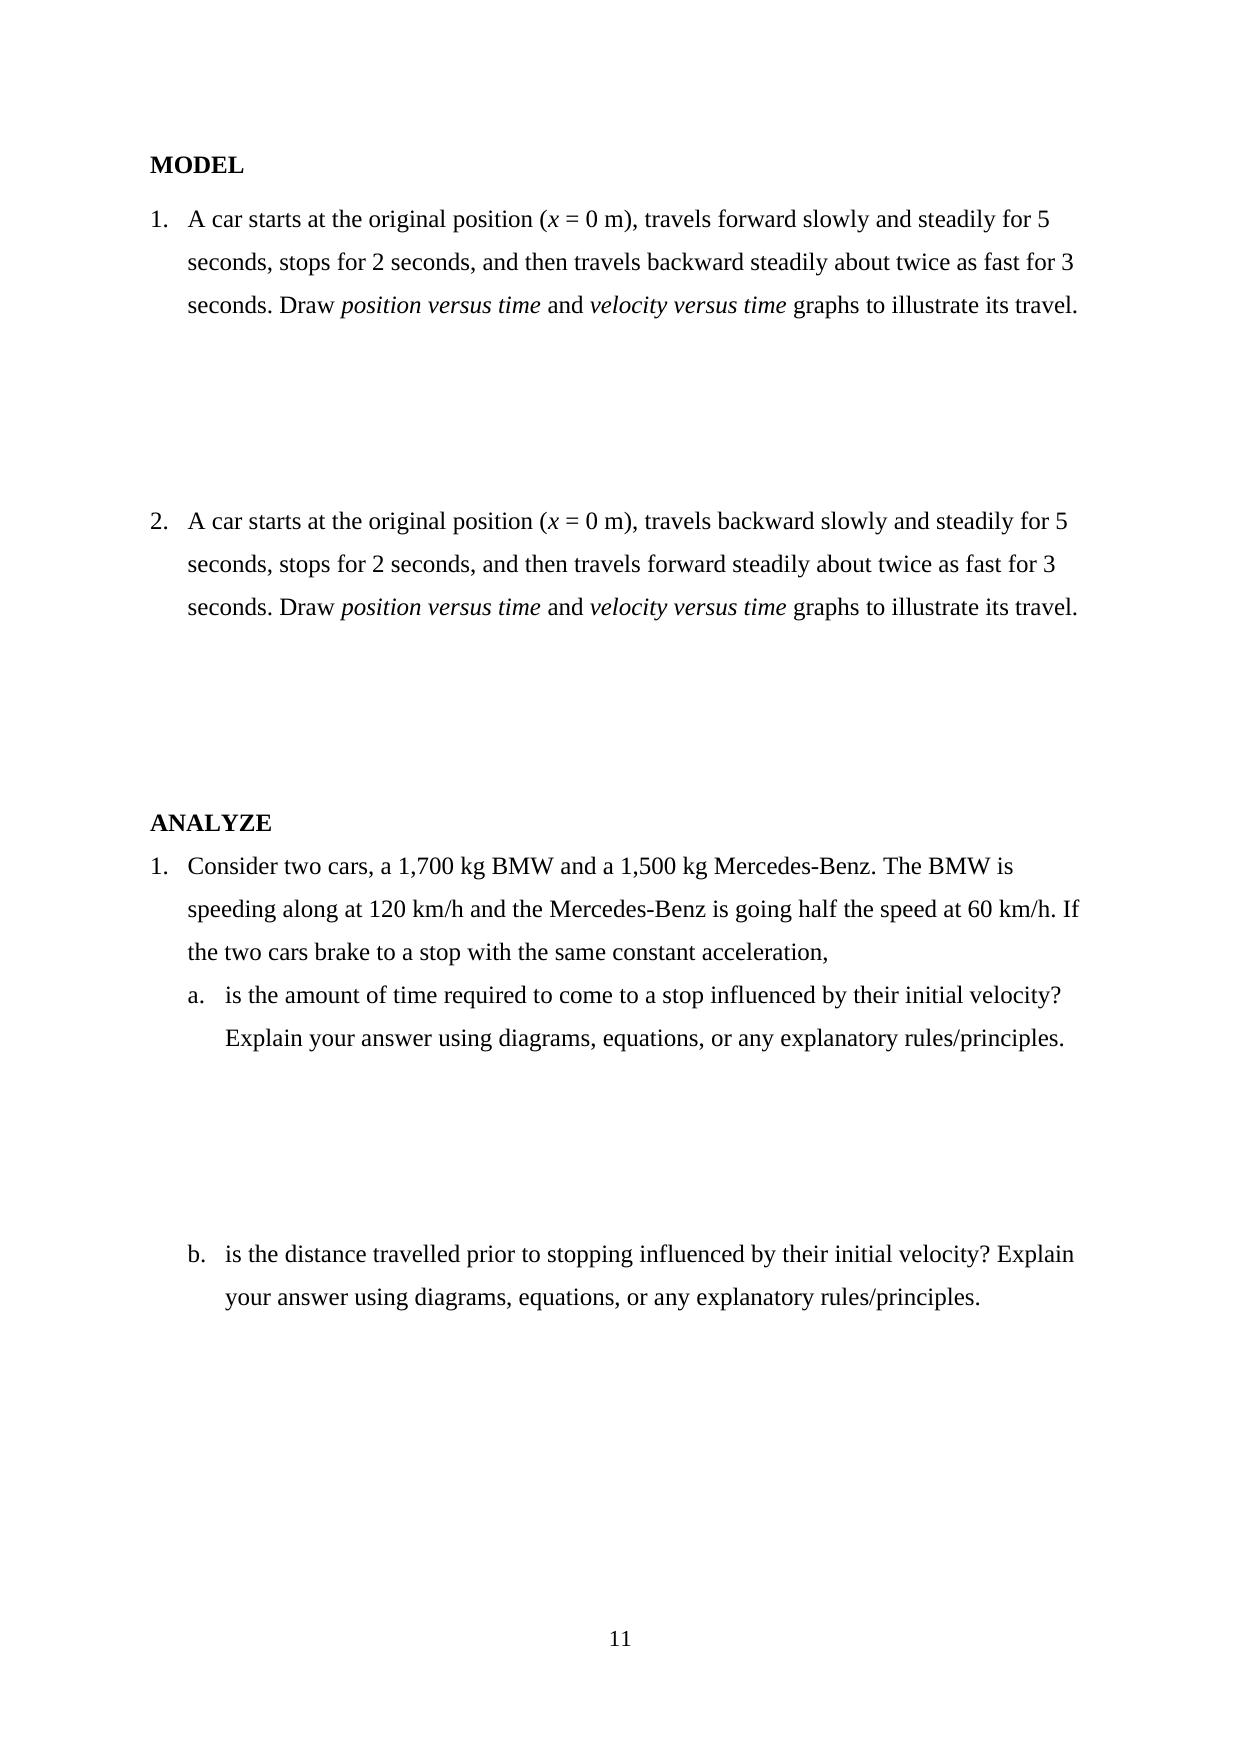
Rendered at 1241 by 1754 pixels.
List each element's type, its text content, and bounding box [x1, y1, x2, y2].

list is the distance travelled prior to stopping influenced by their initial velocity? Explain your answer using diagrams, equations, or any explanatory rules/principles. [187, 1239, 1090, 1311]
text MODEL [150, 150, 1090, 179]
list Consider two cars, a 1,700 kg BMW and a 1,500 kg Mercedes-Benz. The BMW is speeding along at 120 km/h and the Mercedes-Benz is going half the speed at 60 km/h. If the two cars brake to a stop with the same constant acceleration, [150, 851, 1090, 966]
list is the amount of time required to come to a stop influenced by their initial velocity? Explain your answer using diagrams, equations, or any explanatory rules/principles. [187, 980, 1090, 1052]
text ANALYZE [150, 808, 1090, 836]
list A car starts at the original position (x = 0 m), travels backward slowly and steadily for 5 seconds, stops for 2 seconds, and then travels forward steadily about twice as fast for 3 seconds. Draw position versus time and velocity versus time graphs to illustrate its travel. [150, 506, 1090, 621]
list A car starts at the original position (x = 0 m), travels forward slowly and steadily for 5 seconds, stops for 2 seconds, and then travels backward steadily about twice as fast for 3 seconds. Draw position versus time and velocity versus time graphs to illustrate its travel. [150, 204, 1090, 319]
